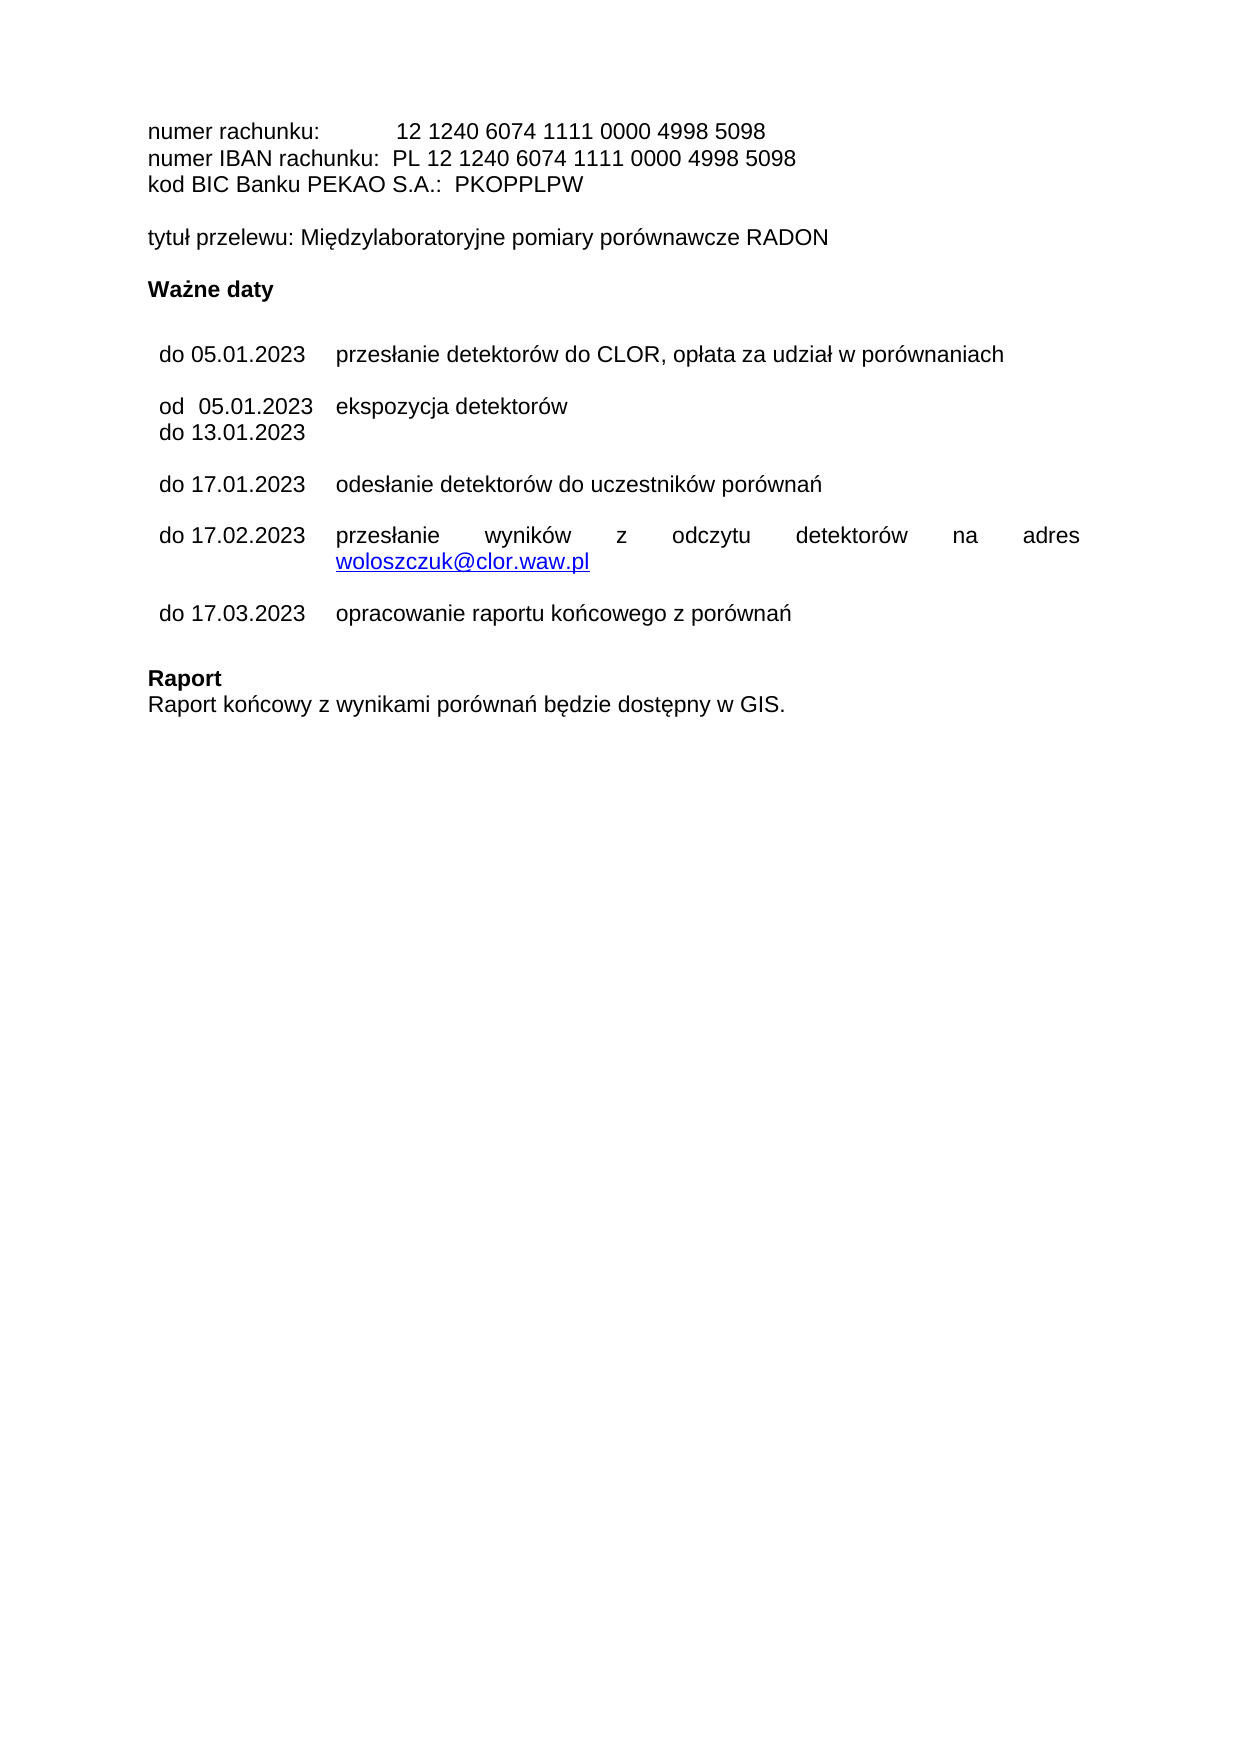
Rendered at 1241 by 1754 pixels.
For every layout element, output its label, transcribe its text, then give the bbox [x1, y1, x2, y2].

text tytuł przelewu: Międzylaboratoryjne pomiary porównawcze RADON [148, 223, 1092, 250]
table_header do 05.01.2023 [148, 329, 324, 380]
text Raport [148, 665, 1092, 691]
text numer IBAN rachunku: PL 12 1240 6074 1111 0000 4998 5098 [148, 144, 1092, 171]
text kod BIC Banku PEKAO S.A.: PKOPPLPW [148, 171, 1092, 197]
text numer rachunku: 12 1240 6074 1111 0000 4998 5098 [148, 118, 1092, 144]
text Raport końcowy z wynikami porównań będzie dostępny w GIS. [148, 691, 1092, 717]
table_cell odesłanie detektorów do uczestników porównań [324, 458, 1091, 509]
table_header przesłanie detektorów do CLOR, opłata za udział w porównaniach [324, 329, 1091, 380]
table_cell do 17.02.2023 [148, 509, 324, 587]
table_cell do 17.01.2023 [148, 458, 324, 509]
table_cell przesłanie wyników z odczytu detektorów na adres woloszczuk@clor.waw.pl [324, 509, 1091, 587]
table_cell od 05.01.2023 do 13.01.2023 [148, 380, 324, 458]
text Ważne daty [148, 276, 1092, 303]
table_cell opracowanie raportu końcowego z porównań [324, 587, 1091, 638]
table_cell do 17.03.2023 [148, 587, 324, 638]
table_cell ekspozycja detektorów [324, 380, 1091, 458]
